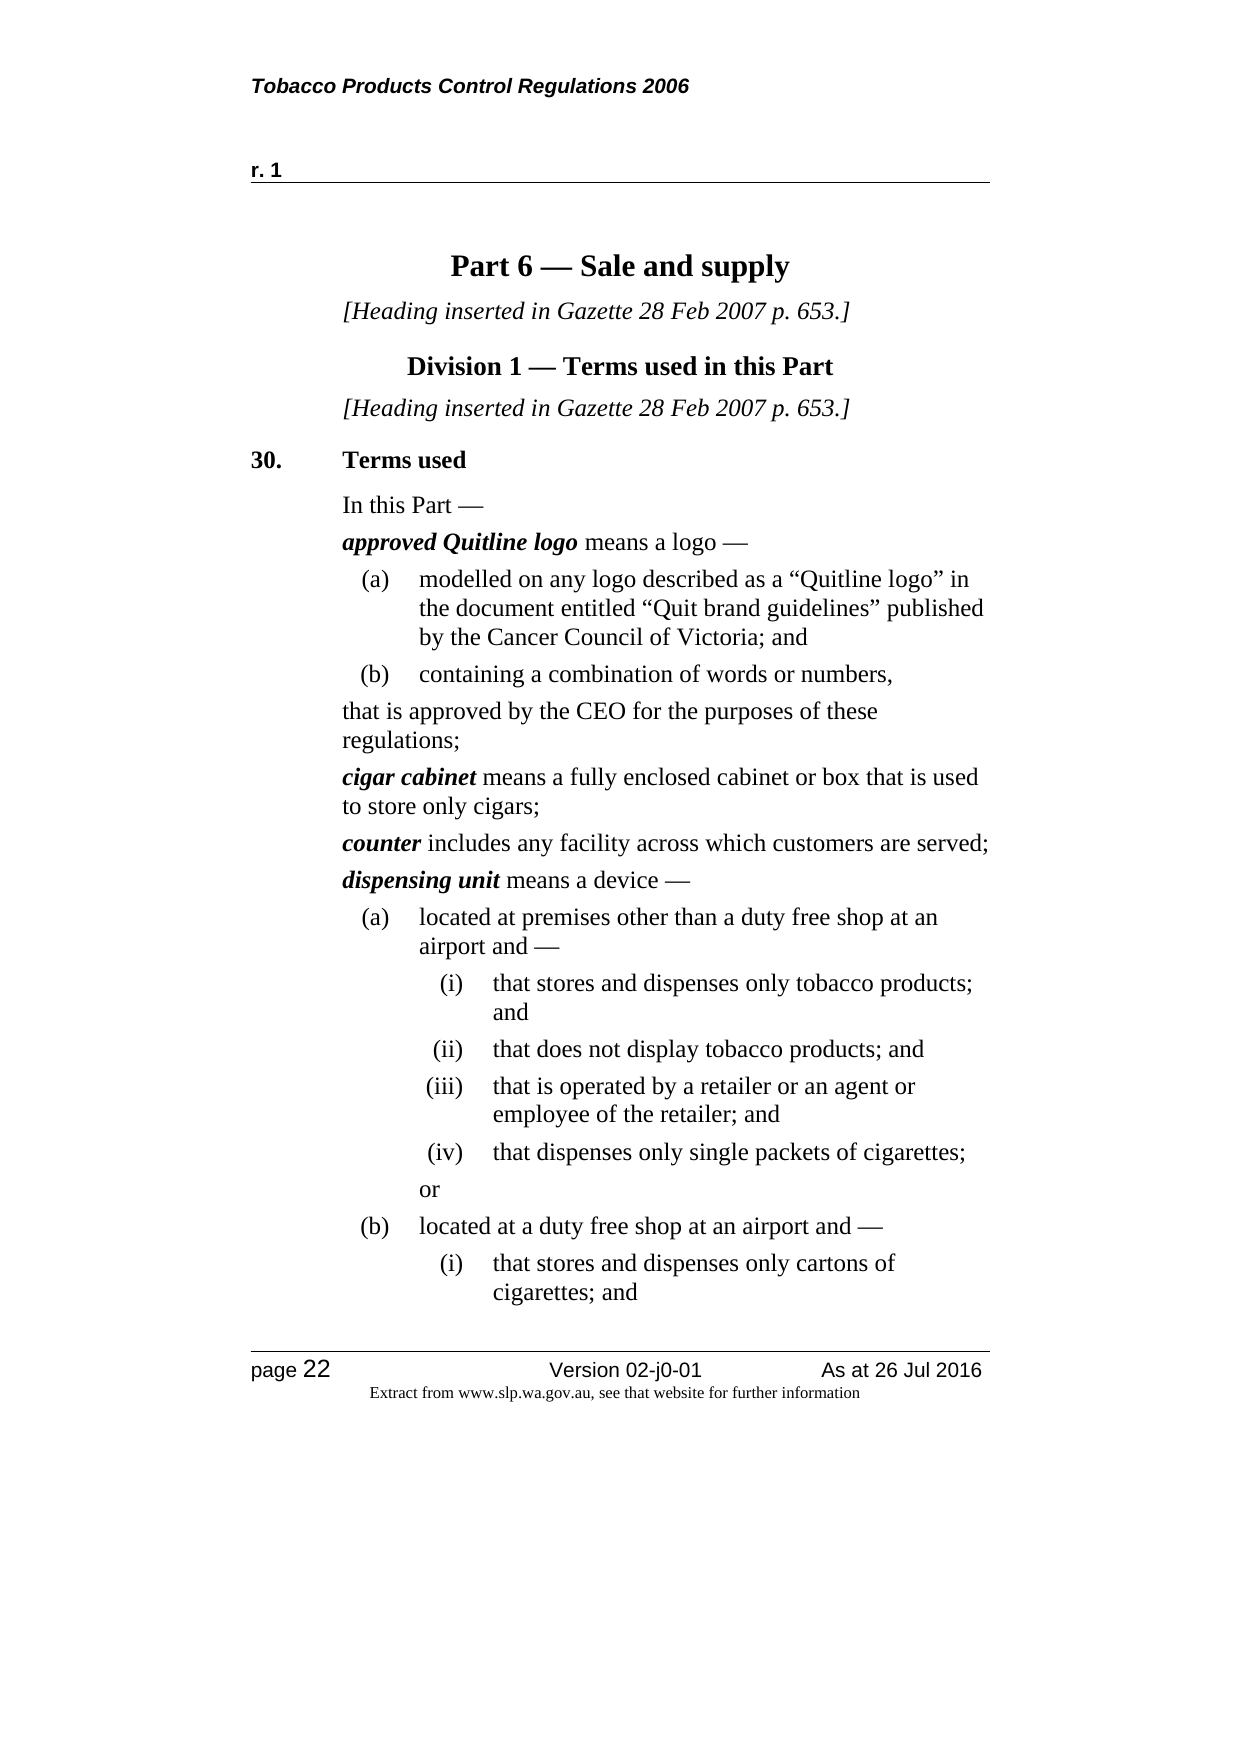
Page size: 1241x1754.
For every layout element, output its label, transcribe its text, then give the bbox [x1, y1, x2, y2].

text (i) that stores and dispenses only cartons of cigarettes; and [251, 1248, 990, 1305]
text or [251, 1174, 990, 1202]
subtitle [Heading inserted in Gazette 28 Feb 2007 p. 653.] [251, 296, 990, 325]
subtitle 30. Terms used [251, 445, 990, 474]
text (a) located at premises other than a duty free shop at an airport and — [251, 902, 990, 959]
text (iii) that is operated by a retailer or an agent or employee of the retailer; and [251, 1071, 990, 1128]
text (i) that stores and dispenses only tobacco products; and [251, 968, 990, 1025]
subtitle [Heading inserted in Gazette 28 Feb 2007 p. 653.] [251, 393, 990, 422]
text (b) located at a duty free shop at an airport and — [251, 1211, 990, 1239]
text (ii) that does not display tobacco products; and [251, 1034, 990, 1062]
text In this Part — [251, 490, 990, 519]
text cigar cabinet means a fully enclosed cabinet or box that is used to store only cigars; [251, 762, 990, 819]
text counter includes any facility across which customers are served; [251, 828, 990, 857]
text dispensing unit means a device — [251, 865, 990, 894]
text (iv) that dispenses only single packets of cigarettes; [251, 1137, 990, 1165]
text (b) containing a combination of words or numbers, [251, 659, 990, 688]
text approved Quitline logo means a logo — [251, 527, 990, 556]
subtitle Division 1 — Terms used in this Part [251, 350, 990, 381]
subtitle Part 6 — and supply [251, 247, 990, 283]
text that is approved by the CEO for the purposes of these regulations; [251, 696, 990, 754]
text (a) modelled on any logo described as a “Quitline logo” in the document entitled “Quit brand guidelines” published by the Cancer Council of Victoria; and [251, 564, 990, 651]
